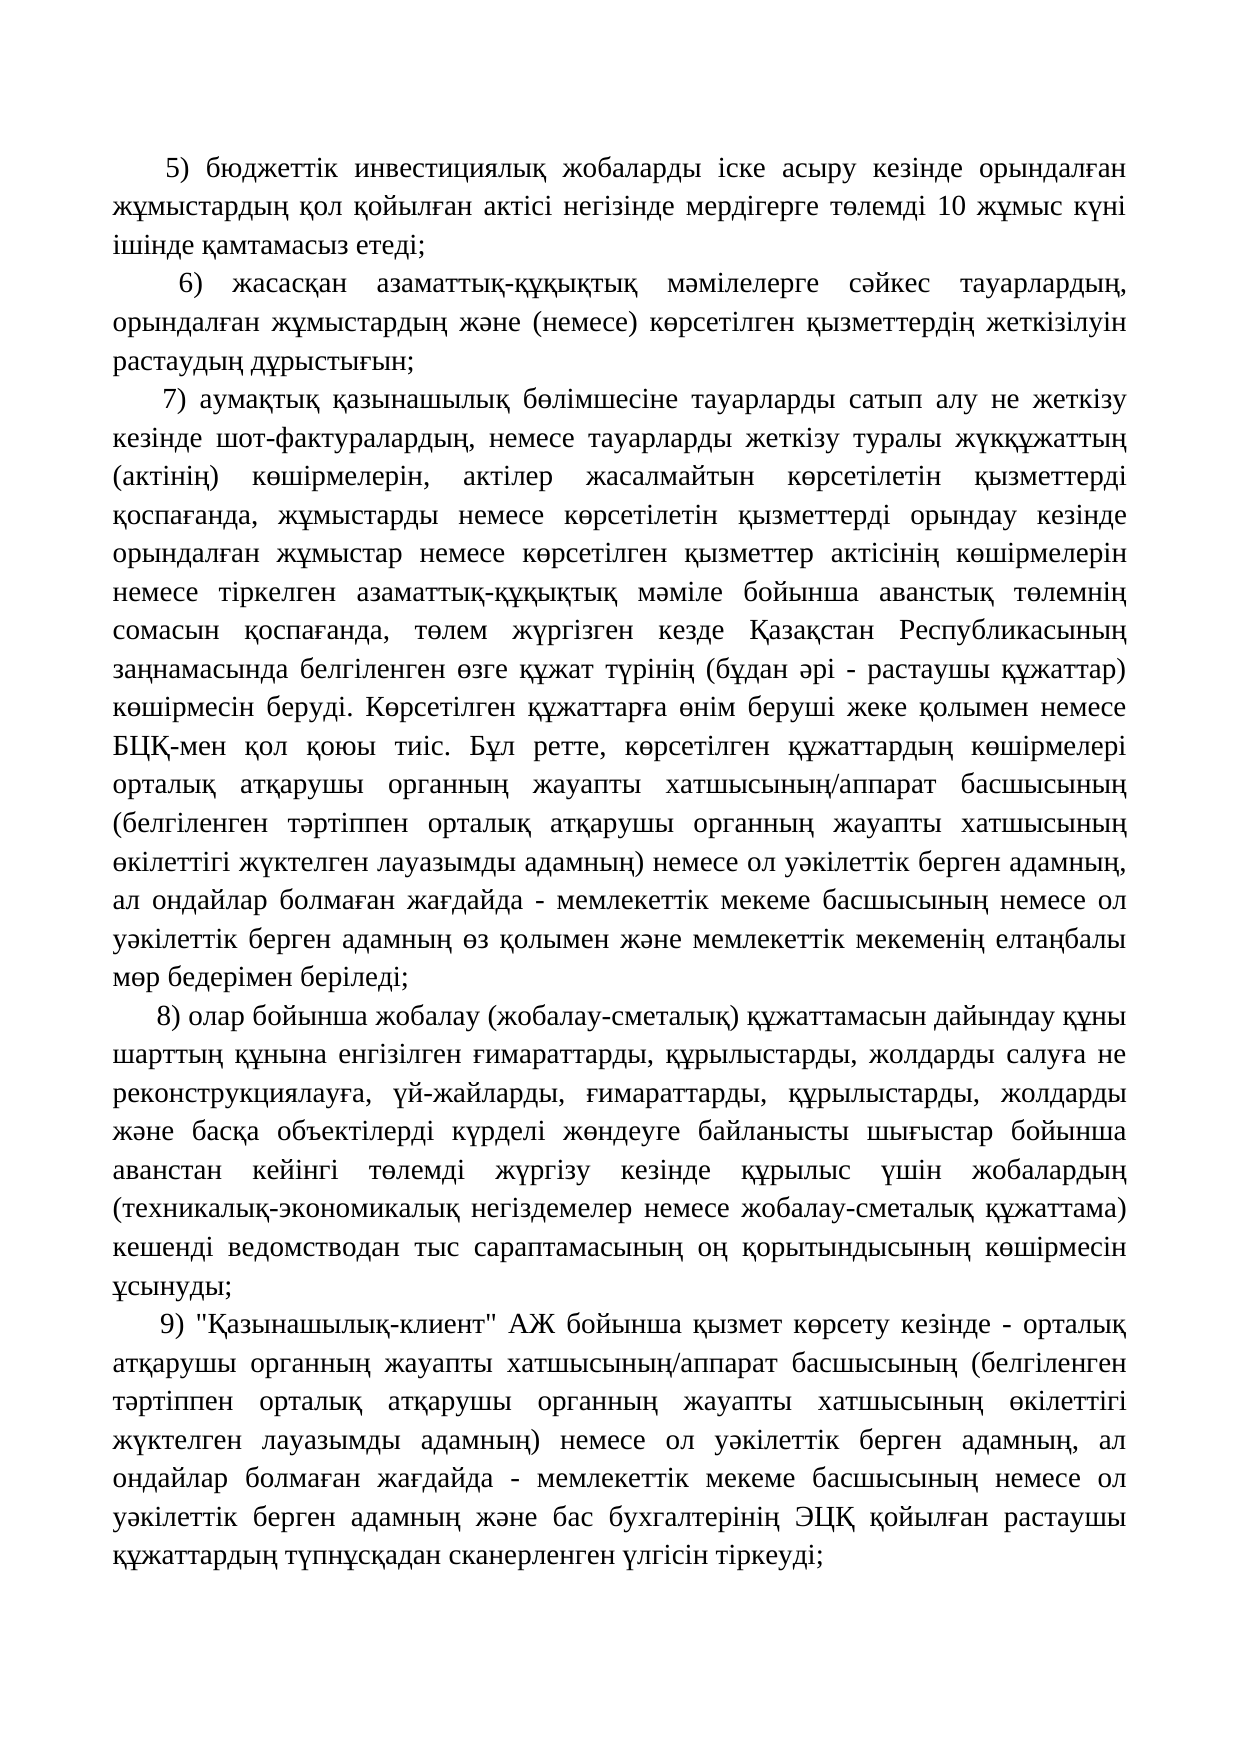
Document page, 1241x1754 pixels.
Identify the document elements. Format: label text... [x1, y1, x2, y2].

text 8) олар бойынша жобалау (жобалау-сметалық) құжаттамасын дайындау құны шарттың құнына енгізілген ғимараттарды, құрылыстарды, жолдарды салуға не реконструкциялауға, үй-жайларды, ғимараттарды, құрылыстарды, жолдарды және басқа объектілерді күрделі жөндеуге байланысты шығыстар бойынша аванстан кейiнгi төлемдi жүргiзу кезiнде құрылыс үшін жобалардың (техникалық-экономикалық негіздемелер немесе жобалау-сметалық құжаттама) кешенді ведомстводан тыс сараптамасының оң қорытындысының көшірмесін ұсынуды; [112, 998, 1128, 1301]
text 9) "Қазынашылық-клиент" АЖ бойынша қызмет көрсету кезінде - орталық атқарушы органның жауапты хатшысының/аппарат басшысының (белгіленген тәртіппен орталық атқарушы органның жауапты хатшысының өкілеттігі жүктелген лауазымды адамның) немесе ол уәкілеттік берген адамның, ал ондайлар болмаған жағдайда - мемлекеттік мекеме басшысының немесе ол уәкілеттік берген адамның және бас бухгалтерінің ЭЦҚ қойылған растаушы құжаттардың түпнұсқадан сканерленген үлгісін тіркеуді; [112, 1306, 1128, 1571]
text 6) жасасқан азаматтық-құқықтық мәмiлелерге сәйкес тауарлардың, орындалған жұмыстардың және (немесе) көрсетiлген қызметтердiң жеткiзiлуiн растаудың дұрыстығын; [112, 266, 1128, 376]
text 7) аумақтық қазынашылық бөлімшесіне тауарларды сатып алу не жеткізу кезінде шот-фактуралардың, немесе тауарларды жеткізу туралы жүкқұжаттың (актінің) көшірмелерін, актілер жасалмайтын көрсетілетін қызметтерді қоспағанда, жұмыстарды немесе көрсетілетін қызметтерді орындау кезінде орындалған жұмыстар немесе көрсетілген қызметтер актісінің көшірмелерін немесе тіркелген азаматтық-құқықтық мәміле бойынша аванстық төлемнің сомасын қоспағанда, төлем жүргізген кезде Қазақстан Республикасының заңнамасында белгіленген өзге құжат түрінің (бұдан әрі - растаушы құжаттар) көшірмесін беруді. Көрсетілген құжаттарға өнім беруші жеке қолымен немесе БЦҚ-мен қол қоюы тиіс. Бұл ретте, көрсетілген құжаттардың көшірмелері орталық атқарушы органның жауапты хатшысының/аппарат басшысының (белгіленген тәртіппен орталық атқарушы органның жауапты хатшысының өкілеттігі жүктелген лауазымды адамның) немесе ол уәкілеттік берген адамның, ал ондайлар болмаған жағдайда - мемлекеттік мекеме басшысының немесе ол уәкілеттік берген адамның өз қолымен және мемлекеттік мекеменің елтаңбалы мөр бедерімен беріледі; [112, 381, 1128, 993]
text 5) бюджеттік инвестициялық жобаларды іске асыру кезінде орындалған жұмыстардың қол қойылған актісі негізінде мердігерге төлемді 10 жұмыс күні ішінде қамтамасыз етеді; [112, 150, 1128, 261]
